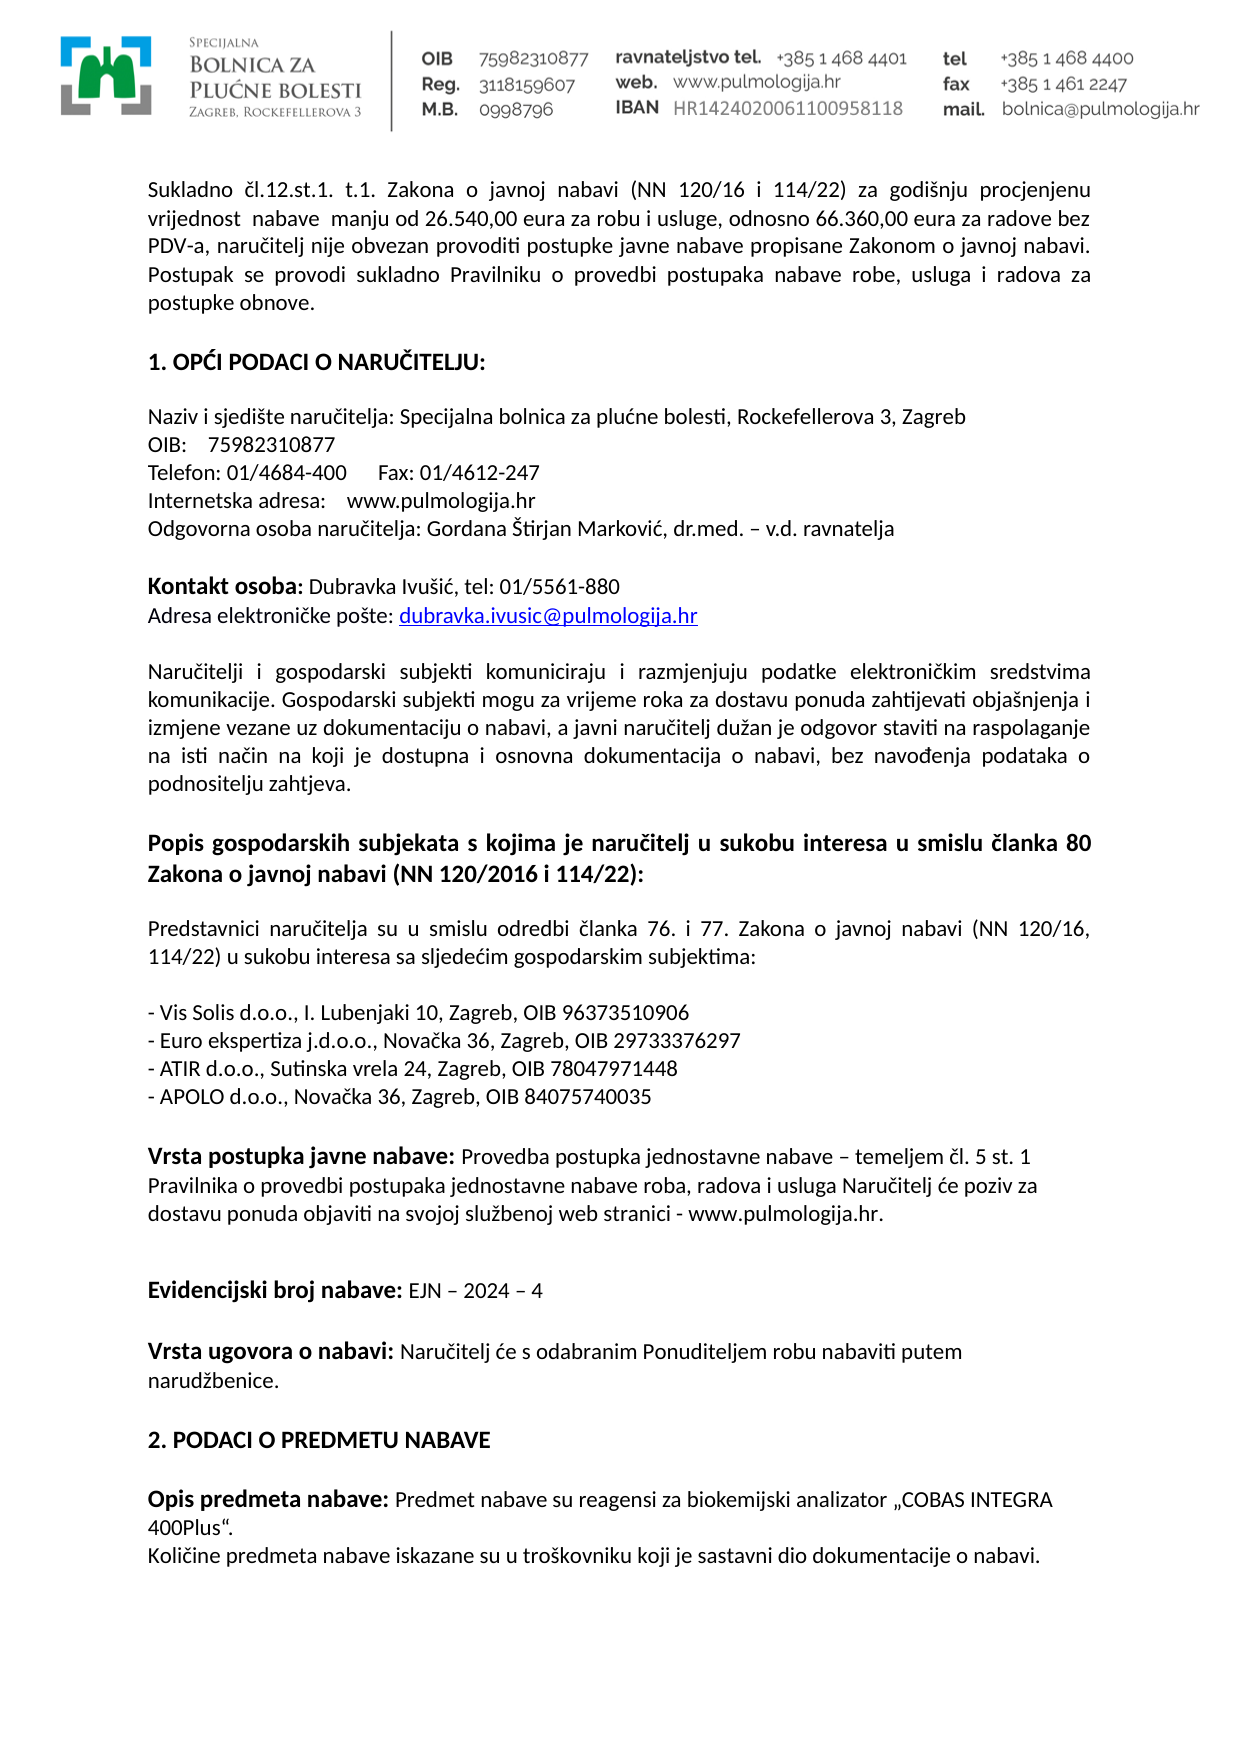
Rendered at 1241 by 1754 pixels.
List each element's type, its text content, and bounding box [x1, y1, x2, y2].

text Vrsta ugovora o nabavi: Naručitelj će s odabranim Ponuditeljem robu nabaviti putem narudžbenice. [148, 1335, 1093, 1394]
text Kontakt osoba: Dubravka Ivušić, tel: 01/5561-880 [148, 542, 1093, 601]
text - Euro ekspertiza j.d.o.o., Novačka 36, Zagreb, OIB 29733376297 [148, 1026, 1093, 1054]
text Opis predmeta nabave: Predmet nabave su reagensi za biokemijski analizator „COBAS INTEGRA 400Plus“. [148, 1483, 1093, 1541]
text 1. OPĆI PODACI O NARUČITELJU: [148, 346, 1093, 377]
text OIB: 75982310877 [148, 430, 1093, 458]
text Sukladno čl.12.st.1. t.1. Zakona o javnoj nabavi (NN 120/16 i 114/22) za godišnju procjenjenu vrijednost nabave manju od 26.540,00 eura za robu i usluge, odnosno 66.360,00 eura za radove bez PDV-a, naručitelj nije obvezan provoditi postupke javne nabave propisane Zakonom o javnoj nabavi. Postupak se provodi sukladno Pravilniku o provedbi postupaka nabave robe, usluga i radova za postupke obnove. [148, 176, 1093, 316]
text - Vis Solis d.o.o., I. Lubenjaki 10, Zagreb, OIB 96373510906 [148, 998, 1093, 1026]
text 2. PODACI O PREDMETU NABAVE [148, 1424, 1093, 1455]
text - ATIR d.o.o., Sutinska vrela 24, Zagreb, OIB 78047971448 [148, 1054, 1093, 1082]
text Naručitelji i gospodarski subjekti komuniciraju i razmjenjuju podatke elektroničkim sredstvima komunikacije. Gospodarski subjekti mogu za vrijeme roka za dostavu ponuda zahtijevati objašnjenja i izmjene vezane uz dokumentaciju o nabavi, a javni naručitelj dužan je odgovor staviti na raspolaganje na isti način na koji je dostupna i osnovna dokumentacija o nabavi, bez navođenja podataka o podnositelju zahtjeva. [148, 657, 1093, 797]
text Telefon: 01/4684-400 Fax: 01/4612-247 [148, 458, 1093, 486]
text Vrsta postupka javne nabave: Provedba postupka jednostavne nabave – temeljem čl. 5 st. 1 Pravilnika o provedbi postupaka jednostavne nabave roba, radova i usluga Naručitelj će poziv za dostavu ponuda objaviti na svojoj službenoj web stranici - www.pulmologija.hr. [148, 1141, 1093, 1227]
text Predstavnici naručitelja su u smislu odredbi članka 76. i 77. Zakona o javnoj nabavi (NN 120/16, 114/22) u sukobu interesa sa sljedećim gospodarskim subjektima: [148, 914, 1093, 970]
picture [12, 4, 1239, 143]
text Evidencijski broj nabave: EJN – 2024 – 4 [148, 1274, 1093, 1305]
text Internetska adresa: www.pulmologija.hr Odgovorna osoba naručitelja: Gordana Štirjan Marković, dr.med. – v.d. ravnatelja [148, 486, 1093, 542]
text Količine predmeta nabave iskazane su u troškovniku koji je sastavni dio dokumentacije o nabavi. [148, 1541, 1093, 1569]
text - APOLO d.o.o., Novačka 36, Zagreb, OIB 84075740035 [148, 1082, 1093, 1110]
text Adresa elektroničke pošte: dubravka.ivusic@pulmologija.hr [148, 601, 1093, 629]
text Naziv i sjedište naručitelja: Specijalna bolnica za plućne bolesti, Rockefellerova 3, Zagreb [148, 402, 1093, 430]
text Popis gospodarskih subjekata s kojima je naručitelj u sukobu interesa u smislu članka 80 Zakona o javnoj nabavi (NN 120/2016 i 114/22): [148, 827, 1093, 888]
